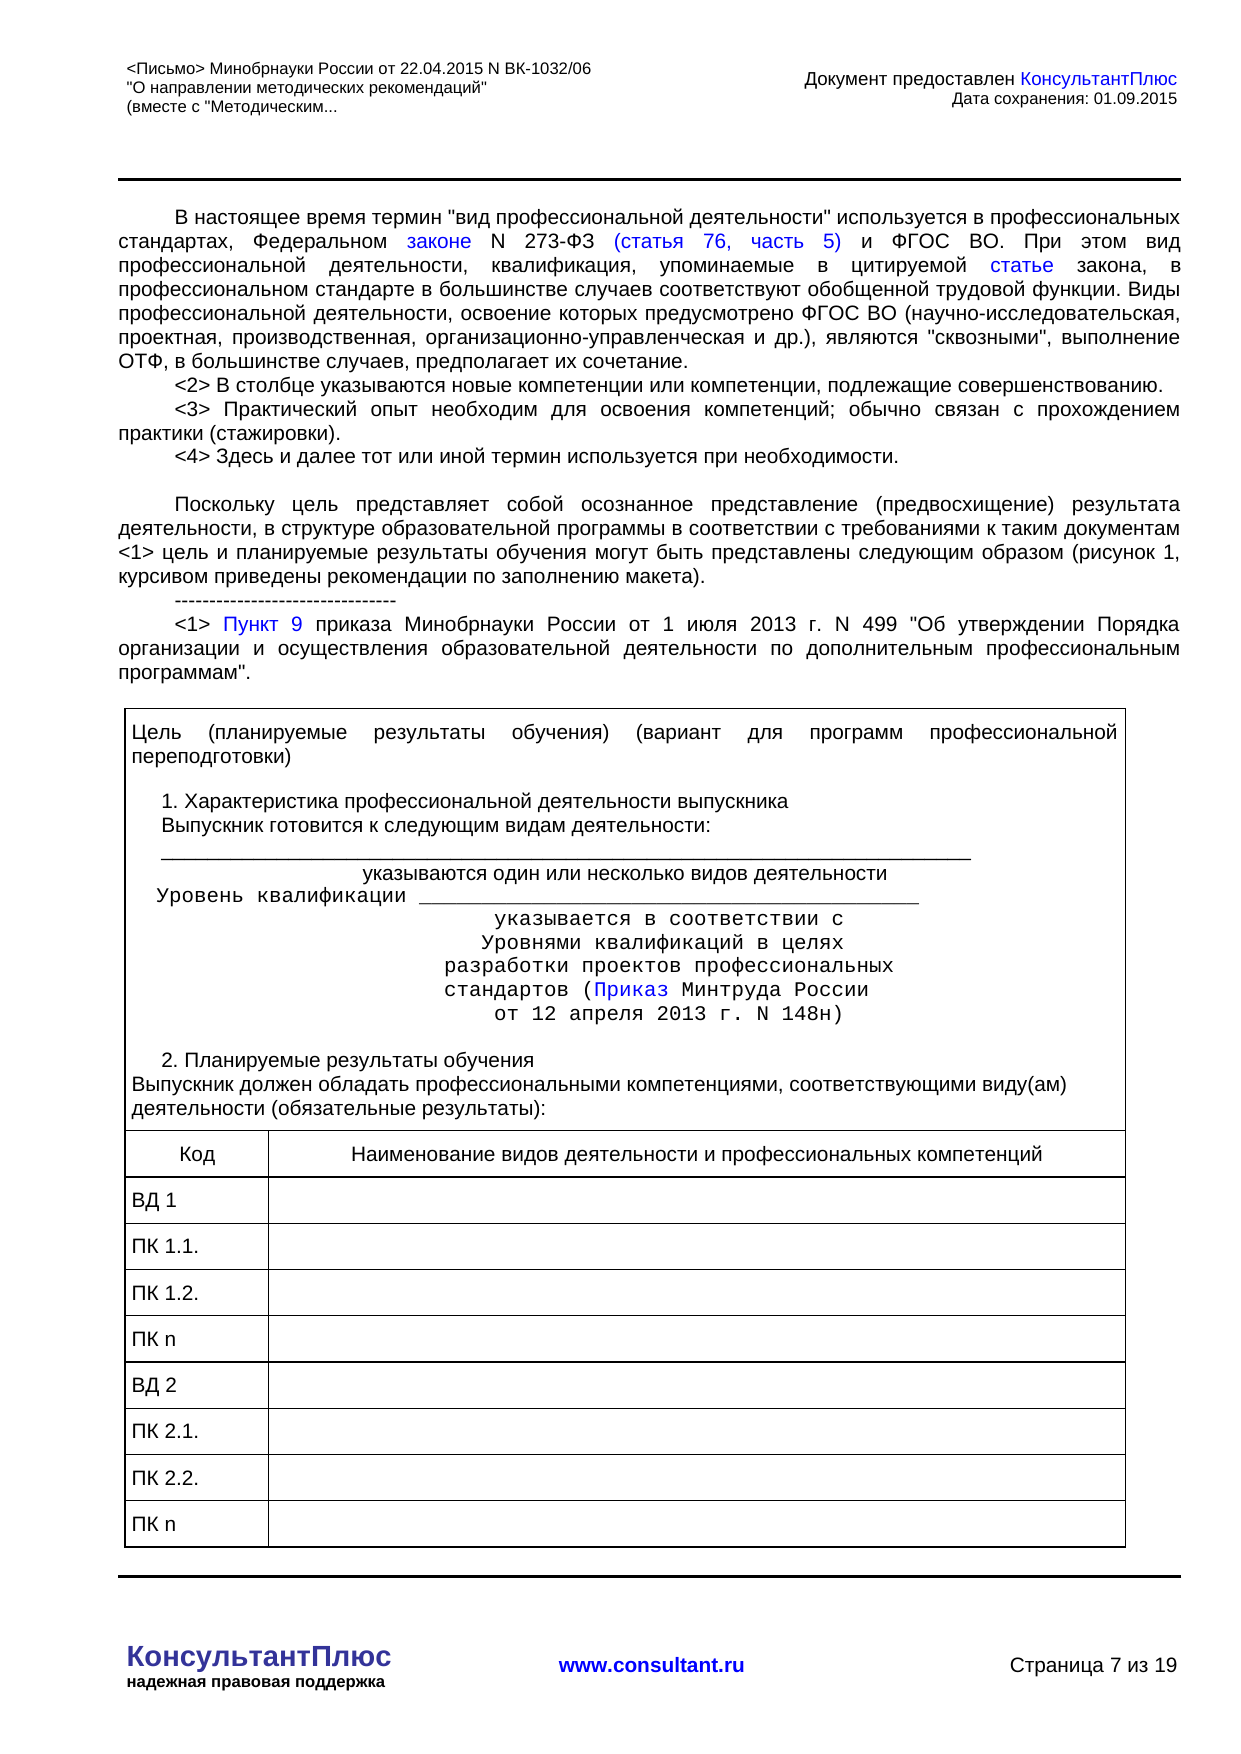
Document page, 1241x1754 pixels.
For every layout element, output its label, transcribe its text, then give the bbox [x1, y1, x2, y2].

table_cell ПК 2.2. [126, 1455, 268, 1500]
table_cell ПК 1.1. [126, 1224, 268, 1269]
table_cell ПК 1.2. [126, 1270, 268, 1315]
table_cell 2. Планируемые результаты обучения Выпускник должен обладать профессиональными компетенциями, соответствующими виду(ам) деятельности (обязательные результаты): [126, 1037, 1125, 1130]
table_cell ВД 1 [126, 1178, 268, 1223]
text <4> Здесь и далее тот или иной термин используется при необходимости. [118, 444, 1181, 468]
text <3> Практический опыт необходим для освоения компетенций; обычно связан с прохождением практики (стажировки). [118, 396, 1181, 444]
text -------------------------------- [118, 588, 1181, 612]
text <2> В столбце указываются новые компетенции или компетенции, подлежащие совершенствованию. [118, 372, 1181, 396]
table_cell ВД 2 [126, 1363, 268, 1408]
table_cell [269, 1178, 1125, 1223]
table_header Цель (планируемые результаты обучения) (вариант для программ профессиональной переподготовки) [126, 709, 1125, 778]
table_cell [269, 1316, 1125, 1361]
table_cell ПК n [126, 1316, 268, 1361]
table_cell 1. Характеристика профессиональной деятельности выпускника Выпускник готовится к следующим видам деятельности: ______________________________________________________________________ указываются один или несколько видов деятельности Уровень квалификации ________________________________________ указывается в соответствии с Уровнями квалификаций в целях разработки проектов профессиональных стандартов (Приказ Минтруда России от 12 апреля 2013 г. N 148н) [126, 778, 1125, 1037]
text Поскольку цель представляет собой осознанное представление (предвосхищение) результата деятельности, в структуре образовательной программы в соответствии с требованиями к таким документам <1> цель и планируемые результаты обучения могут быть представлены следующим образом (рисунок 1, курсивом приведены рекомендации по заполнению макета). [118, 492, 1181, 588]
table_cell ПК 2.1. [126, 1409, 268, 1454]
table_cell [269, 1455, 1125, 1500]
table_cell [269, 1409, 1125, 1454]
table_cell [269, 1501, 1125, 1546]
text <1> Пункт 9 приказа Минобрнауки России от 1 июля 2013 г. N 499 "Об утверждении Порядка организации и осуществления образовательной деятельности по дополнительным профессиональным программам". [118, 612, 1181, 684]
table_cell Код [126, 1131, 268, 1176]
text В настоящее время термин "вид профессиональной деятельности" используется в профессиональных стандартах, Федеральном законе N 273-ФЗ (статья 76, часть 5) и ФГОС ВО. При этом вид профессиональной деятельности, квалификация, упоминаемые в цитируемой статье закона, в профессиональном стандарте в большинстве случаев соответствуют обобщенной трудовой функции. Виды профессиональной деятельности, освоение которых предусмотрено ФГОС ВО (научно-исследовательская, проектная, производственная, организационно-управленческая и др.), являются "сквозными", выполнение ОТФ, в большинстве случаев, предполагает их сочетание. [118, 205, 1181, 372]
table_cell [269, 1224, 1125, 1269]
table_cell ПК n [126, 1501, 268, 1546]
table_cell [269, 1363, 1125, 1408]
table_cell [269, 1270, 1125, 1315]
table_cell Наименование видов деятельности и профессиональных компетенций [269, 1131, 1125, 1176]
